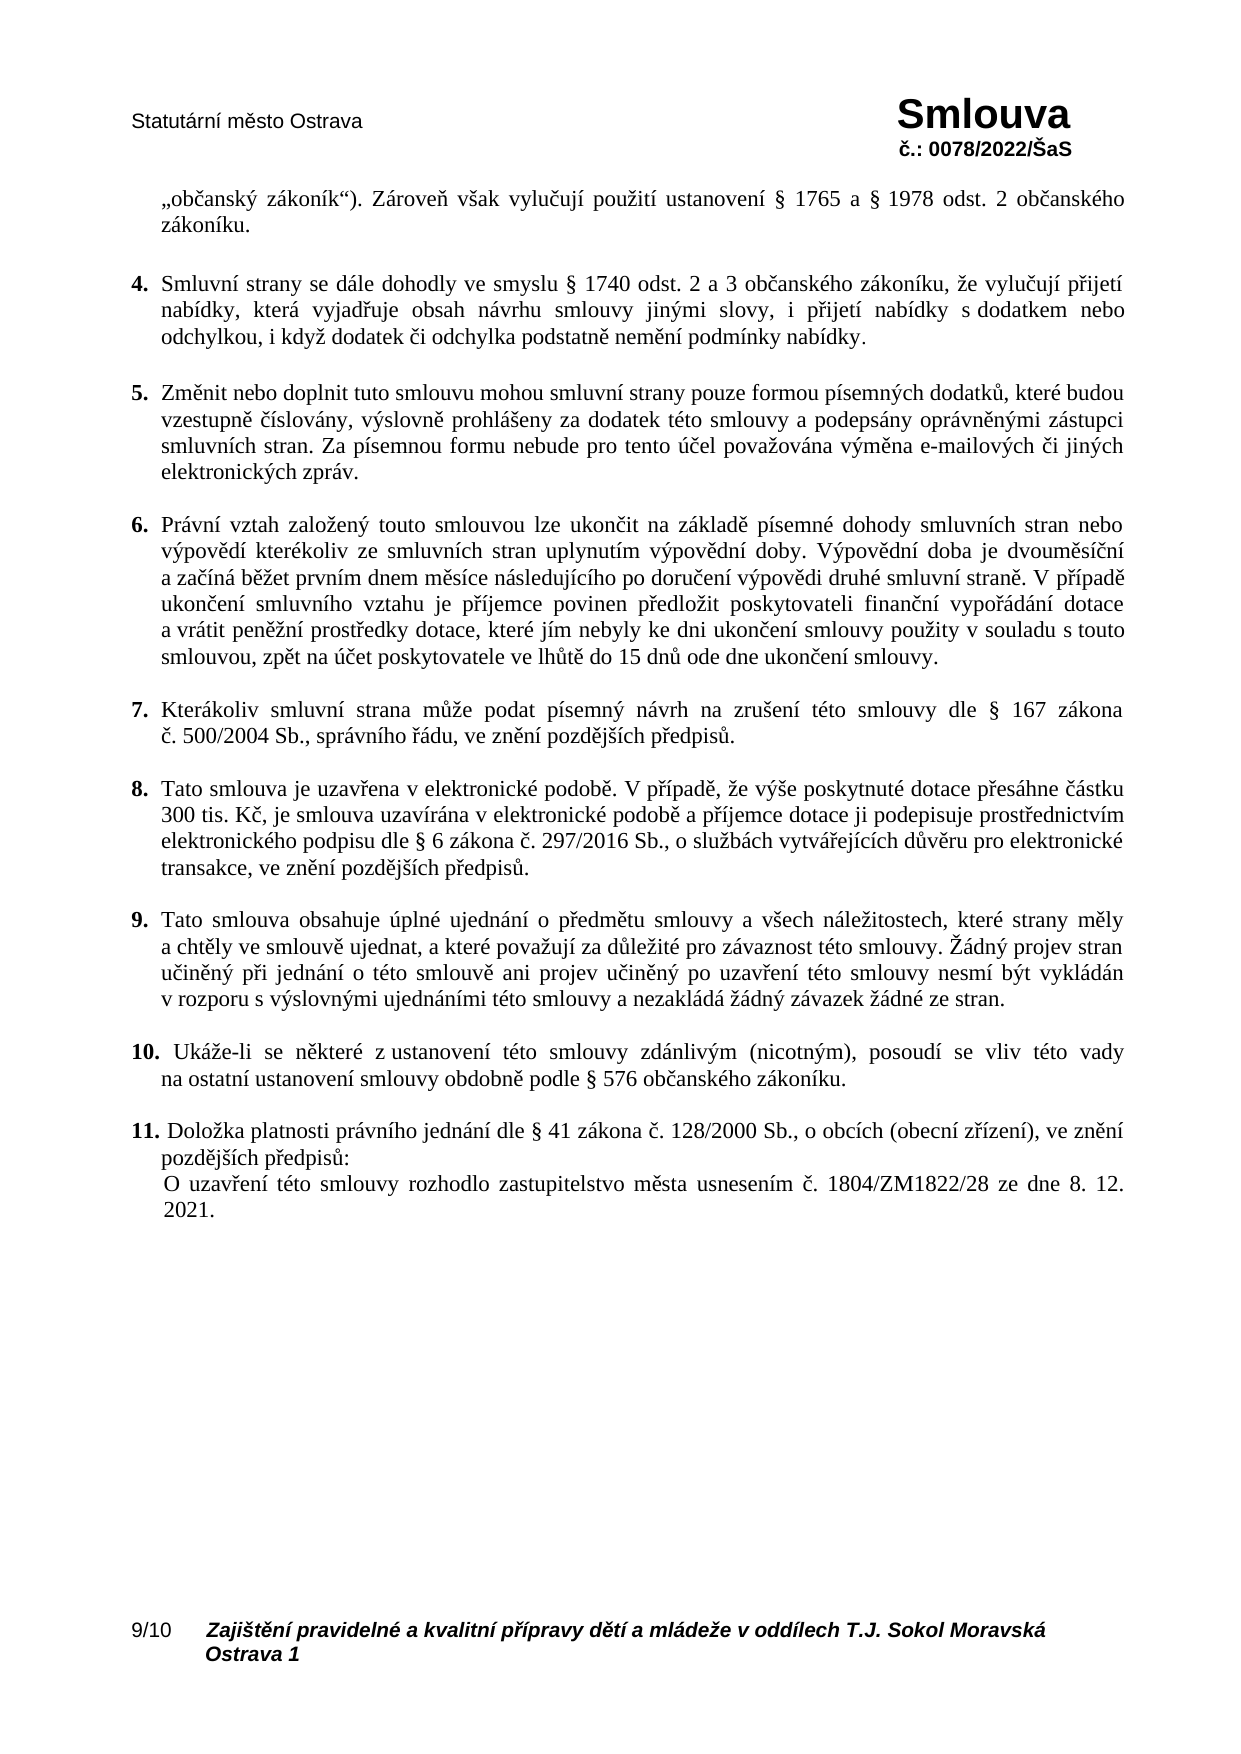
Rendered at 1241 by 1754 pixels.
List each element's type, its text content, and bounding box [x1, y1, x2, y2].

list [131, 185, 1125, 237]
text O uzavření této smlouvy rozhodlo zastupitelstvo města usnesením č. 1804/ZM1822/28 ze dne 8. 12. 2021. [144, 1170, 1125, 1223]
list Smluvní strany se dále dohodly ve smyslu § 1740 odst. 2 a 3 občanského zákoníku, že vylučují přijetí nabídky, která vyjadřuje obsah návrhu smlouvy jinými slovy, i přijetí nabídky s dodatkem nebo odchylkou, i když dodatek či odchylka podstatně nemění podmínky nabídky. [131, 270, 1125, 349]
list Změnit nebo doplnit tuto smlouvu mohou smluvní strany pouze formou písemných dodatků, které budou vzestupně číslovány, výslovně prohlášeny za dodatek této smlouvy a podepsány oprávněnými zástupci smluvních stran. Za písemnou formu nebude pro tento účel považována výměna e-mailových či jiných elektronických zpráv. [131, 379, 1125, 485]
list Tato smlouva je uzavřena v elektronické podobě. V případě, že výše poskytnuté dotace přesáhne částku 300 tis. Kč, je smlouva uzavírána v elektronické podobě a příjemce dotace ji podepisuje prostřednictvím elektronického podpisu dle § 6 zákona č. 297/2016 Sb., o službách vytvářejících důvěru pro elektronické transakce, ve znění pozdějších předpisů. [131, 775, 1125, 880]
list Ukáže-li se některé z ustanovení této smlouvy zdánlivým (nicotným), posoudí se vliv této vady na ostatní ustanovení smlouvy obdobně podle § 576 občanského zákoníku. [131, 1038, 1125, 1091]
list Právní vztah založený touto smlouvou lze ukončit na základě písemné dohody smluvních stran nebo výpovědí kterékoliv ze smluvních stran uplynutím výpovědní doby. Výpovědní doba je dvouměsíční a začíná běžet prvním dnem měsíce následujícího po doručení výpovědi druhé smluvní straně. V případě ukončení smluvního vztahu je příjemce povinen předložit poskytovateli finanční vypořádání dotace a vrátit peněžní prostředky dotace, které jím nebyly ke dni ukončení smlouvy použity v souladu s touto smlouvou, zpět na účet poskytovatele ve lhůtě do 15 dnů ode dne ukončení smlouvy. [131, 511, 1125, 669]
list Tato smlouva obsahuje úplné ujednání o předmětu smlouvy a všech náležitostech, které strany měly a chtěly ve smlouvě ujednat, a které považují za důležité pro závaznost této smlouvy. Žádný projev stran učiněný při jednání o této smlouvě ani projev učiněný po uzavření této smlouvy nesmí být vykládán v rozporu s výslovnými ujednáními této smlouvy a nezakládá žádný závazek žádné ze stran. [131, 906, 1125, 1012]
list Kterákoliv smluvní strana může podat písemný návrh na zrušení této smlouvy dle § 167 zákona č. 500/2004 Sb., správního řádu, ve znění pozdějších předpisů. [131, 696, 1125, 748]
list Doložka platnosti právního jednání dle § 41 zákona č. 128/2000 Sb., o obcích (obecní zřízení), ve znění pozdějších předpisů: [131, 1117, 1125, 1170]
